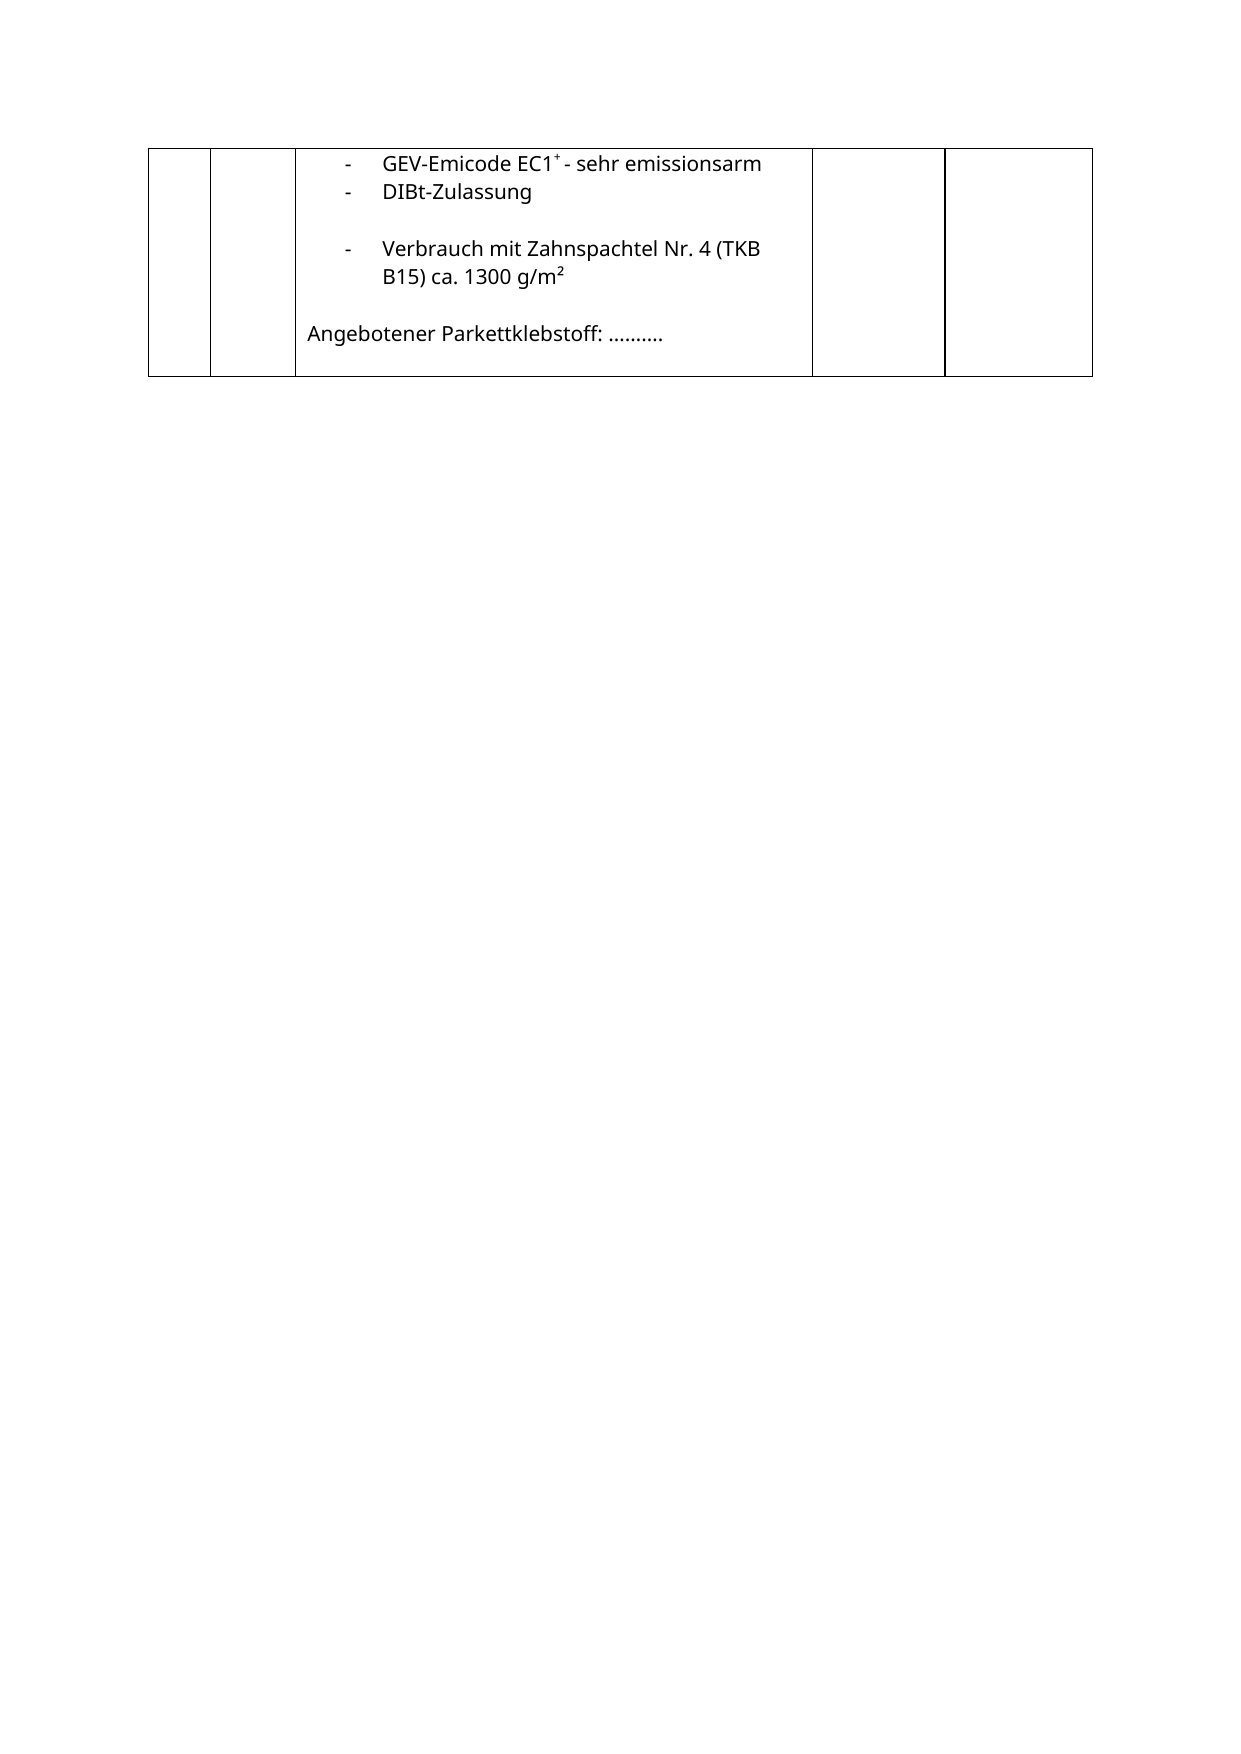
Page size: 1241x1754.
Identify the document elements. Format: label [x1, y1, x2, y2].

table_cell [149, 149, 210, 376]
table_cell [946, 149, 1092, 376]
table_cell [211, 149, 295, 376]
table_cell [813, 149, 944, 376]
table_cell [296, 149, 812, 376]
